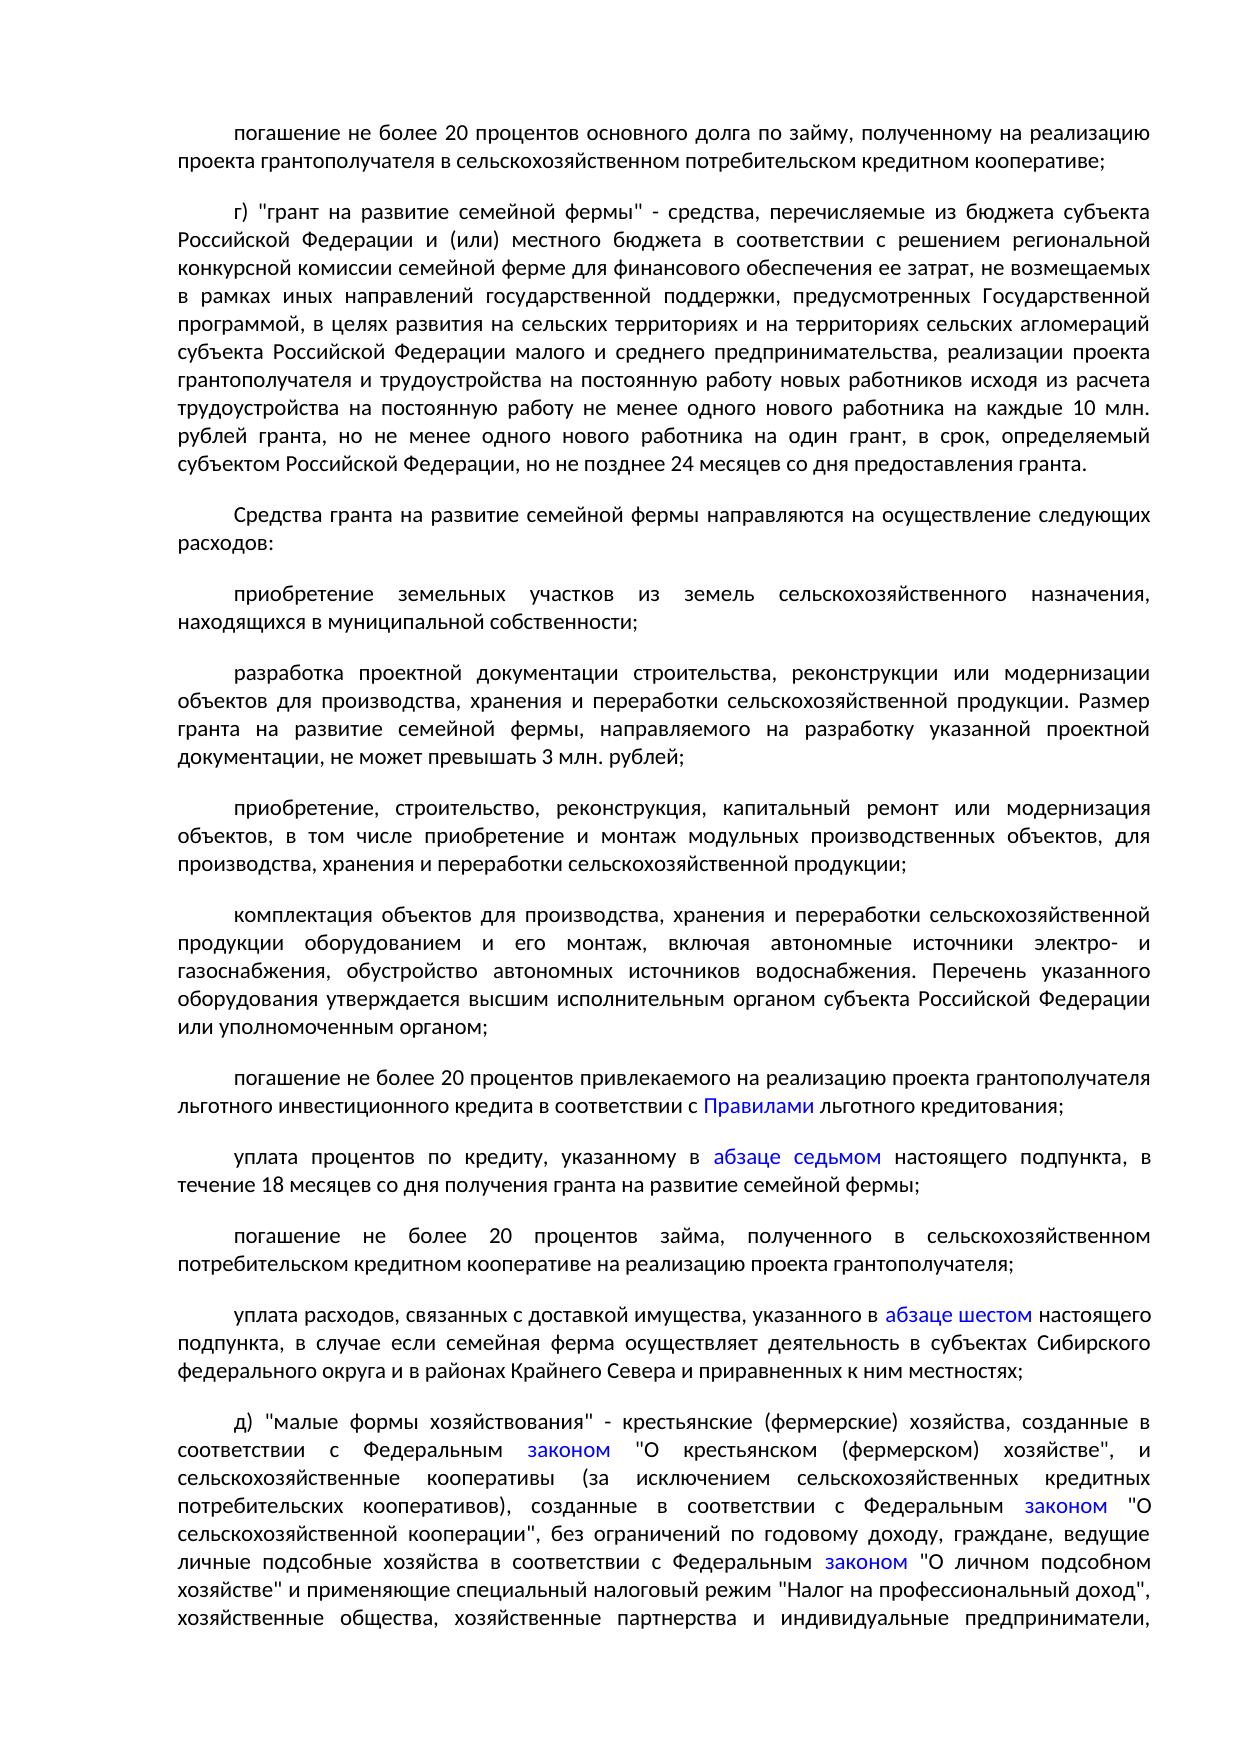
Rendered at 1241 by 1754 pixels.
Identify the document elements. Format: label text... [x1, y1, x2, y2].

text погашение не более 20 процентов основного долга по займу, полученному на реализацию проекта грантополучателя в сельскохозяйственном потребительском кредитном кооперативе; [177, 118, 1152, 174]
text разработка проектной документации строительства, реконструкции или модернизации объектов для производства, хранения и переработки сельскохозяйственной продукции. Размер гранта на развитие семейной фермы, направляемого на разработку указанной проектной документации, не может превышать 3 млн. рублей; [177, 658, 1152, 770]
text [177, 1407, 1152, 1631]
text комплектация объектов для производства, хранения и переработки сельскохозяйственной продукции оборудованием и его монтаж, включая автономные источники электро- и газоснабжения, обустройство автономных источников водоснабжения. Перечень указанного оборудования утверждается высшим исполнительным органом субъекта Российской Федерации или уполномоченным органом; [177, 900, 1152, 1040]
text погашение не более 20 процентов привлекаемого на реализацию проекта грантополучателя льготного инвестиционного кредита в соответствии с Правилами льготного кредитования; [177, 1063, 1152, 1119]
text г) "грант на развитие семейной фермы" - средства, перечисляемые из бюджета субъекта Российской Федерации и (или) местного бюджета в соответствии с решением региональной конкурсной комиссии семейной ферме для финансового обеспечения ее затрат, не возмещаемых в рамках иных направлений государственной поддержки, предусмотренных Государственной программой, в целях развития на сельских территориях и на территориях сельских агломераций субъекта Российской Федерации малого и среднего предпринимательства, реализации проекта грантополучателя и трудоустройства на постоянную работу новых работников исходя из расчета трудоустройства на постоянную работу не менее одного нового работника на каждые 10 млн. рублей гранта, но не менее одного нового работника на один грант, в срок, определяемый субъектом Российской Федерации, но не позднее 24 месяцев со дня предоставления гранта. [177, 197, 1152, 477]
text уплата расходов, связанных с доставкой имущества, указанного в абзаце шестом настоящего подпункта, в случае если семейная ферма осуществляет деятельность в субъектах Сибирского федерального округа и в районах Крайнего Севера и приравненных к ним местностях; [177, 1300, 1152, 1384]
text погашение не более 20 процентов займа, полученного в сельскохозяйственном потребительском кредитном кооперативе на реализацию проекта грантополучателя; [177, 1221, 1152, 1277]
text приобретение, строительство, реконструкция, капитальный ремонт или модернизация объектов, в том числе приобретение и монтаж модульных производственных объектов, для производства, хранения и переработки сельскохозяйственной продукции; [177, 793, 1152, 877]
text Средства гранта на развитие семейной фермы направляются на осуществление следующих расходов: [177, 500, 1152, 556]
text приобретение земельных участков из земель сельскохозяйственного назначения, находящихся в муниципальной собственности; [177, 579, 1152, 635]
text уплата процентов по кредиту, указанному в абзаце седьмом настоящего подпункта, в течение 18 месяцев со дня получения гранта на развитие семейной фермы; [177, 1142, 1152, 1198]
